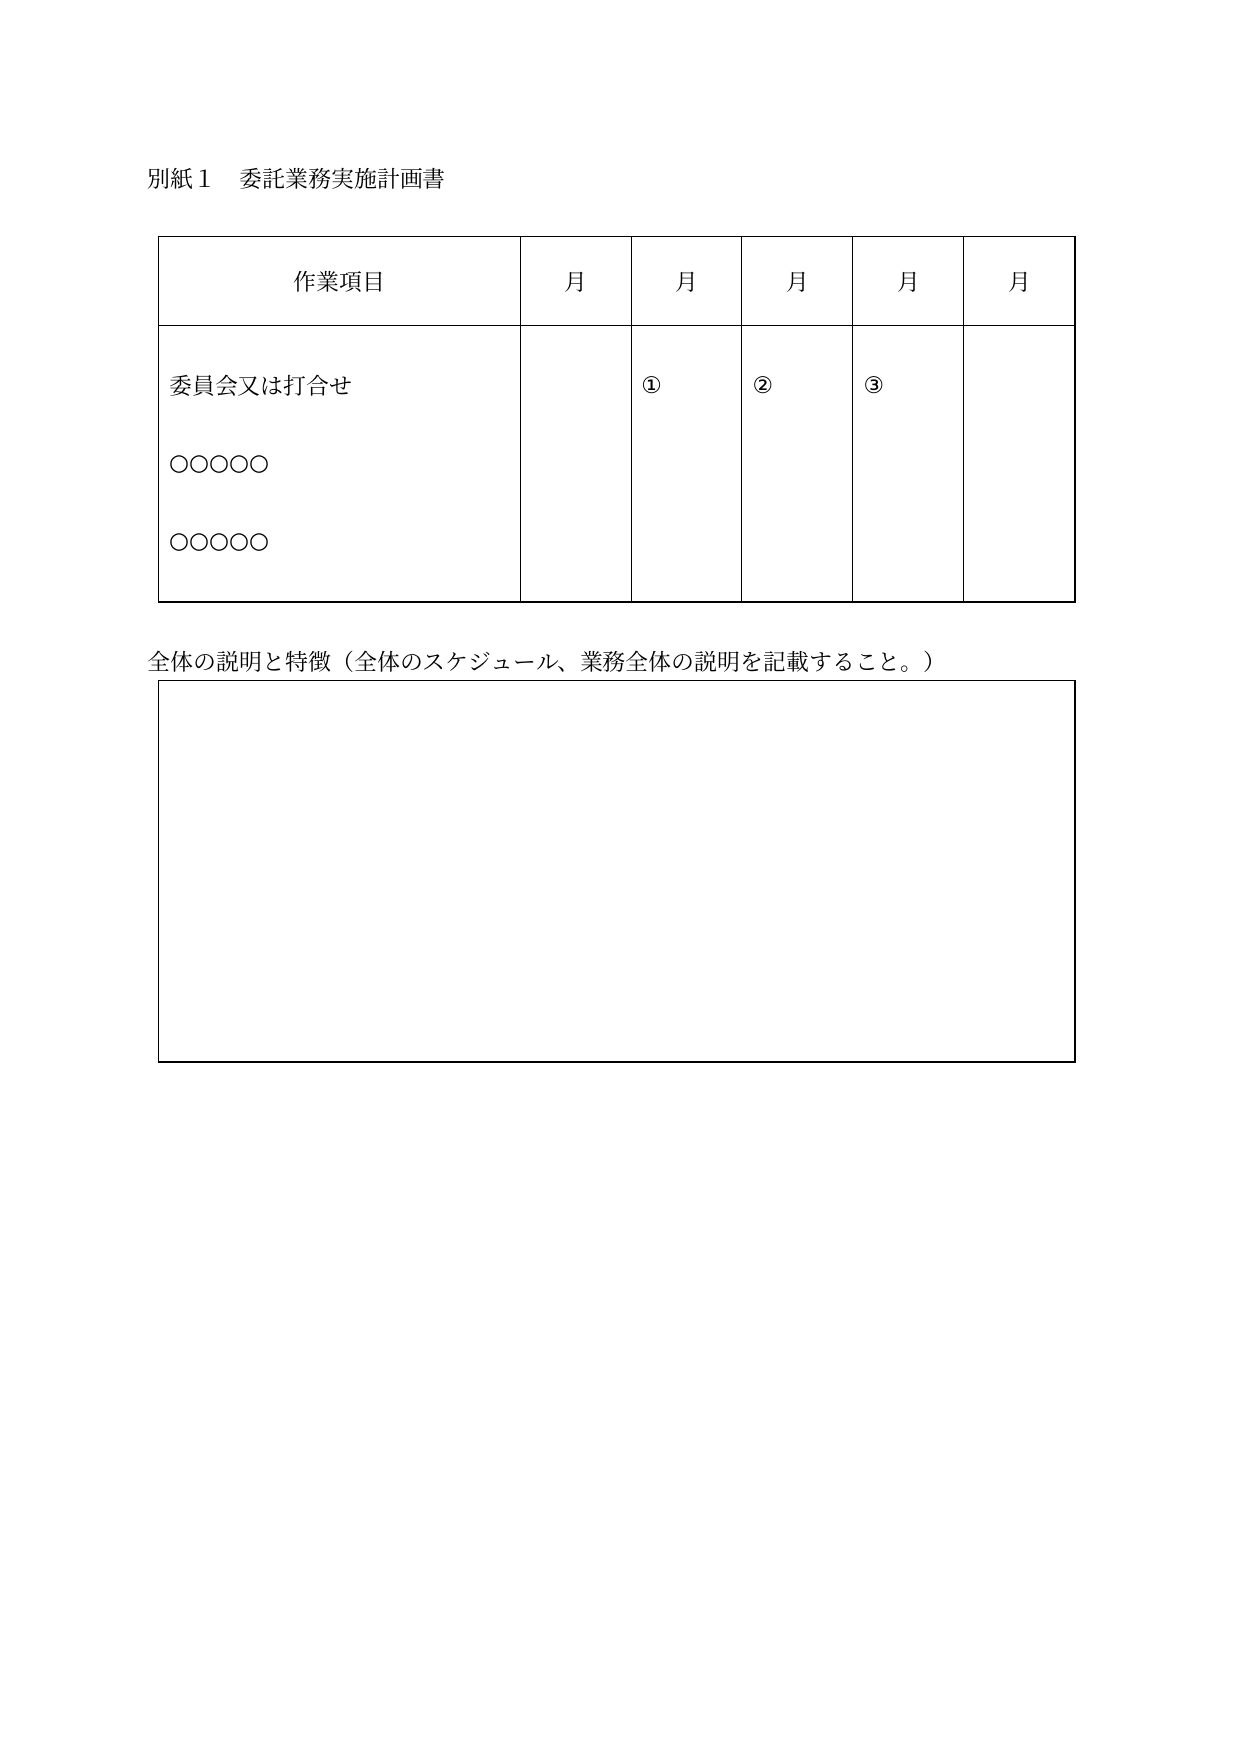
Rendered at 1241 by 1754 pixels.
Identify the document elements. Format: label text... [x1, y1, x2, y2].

table_header 月 [742, 237, 852, 325]
table_cell ① [632, 326, 741, 601]
text 別紙１ 委託業務実施計画書 [148, 158, 1092, 197]
table_cell ② [742, 326, 852, 601]
table_cell [964, 326, 1074, 601]
table_header [159, 681, 1074, 1061]
table_cell ③ [853, 326, 963, 601]
table_cell 委員会又は打合せ ○○○○○ ○○○○○ [159, 326, 520, 601]
table_header 作業項目 [159, 237, 520, 325]
table_header 月 [853, 237, 963, 325]
table_header 月 [521, 237, 631, 325]
table_cell [521, 326, 631, 601]
text 全体の説明と特徴（全体のスケジュール、業務全体の説明を記載すること。） [148, 641, 1092, 680]
table_header 月 [964, 237, 1074, 325]
table_header 月 [632, 237, 741, 325]
